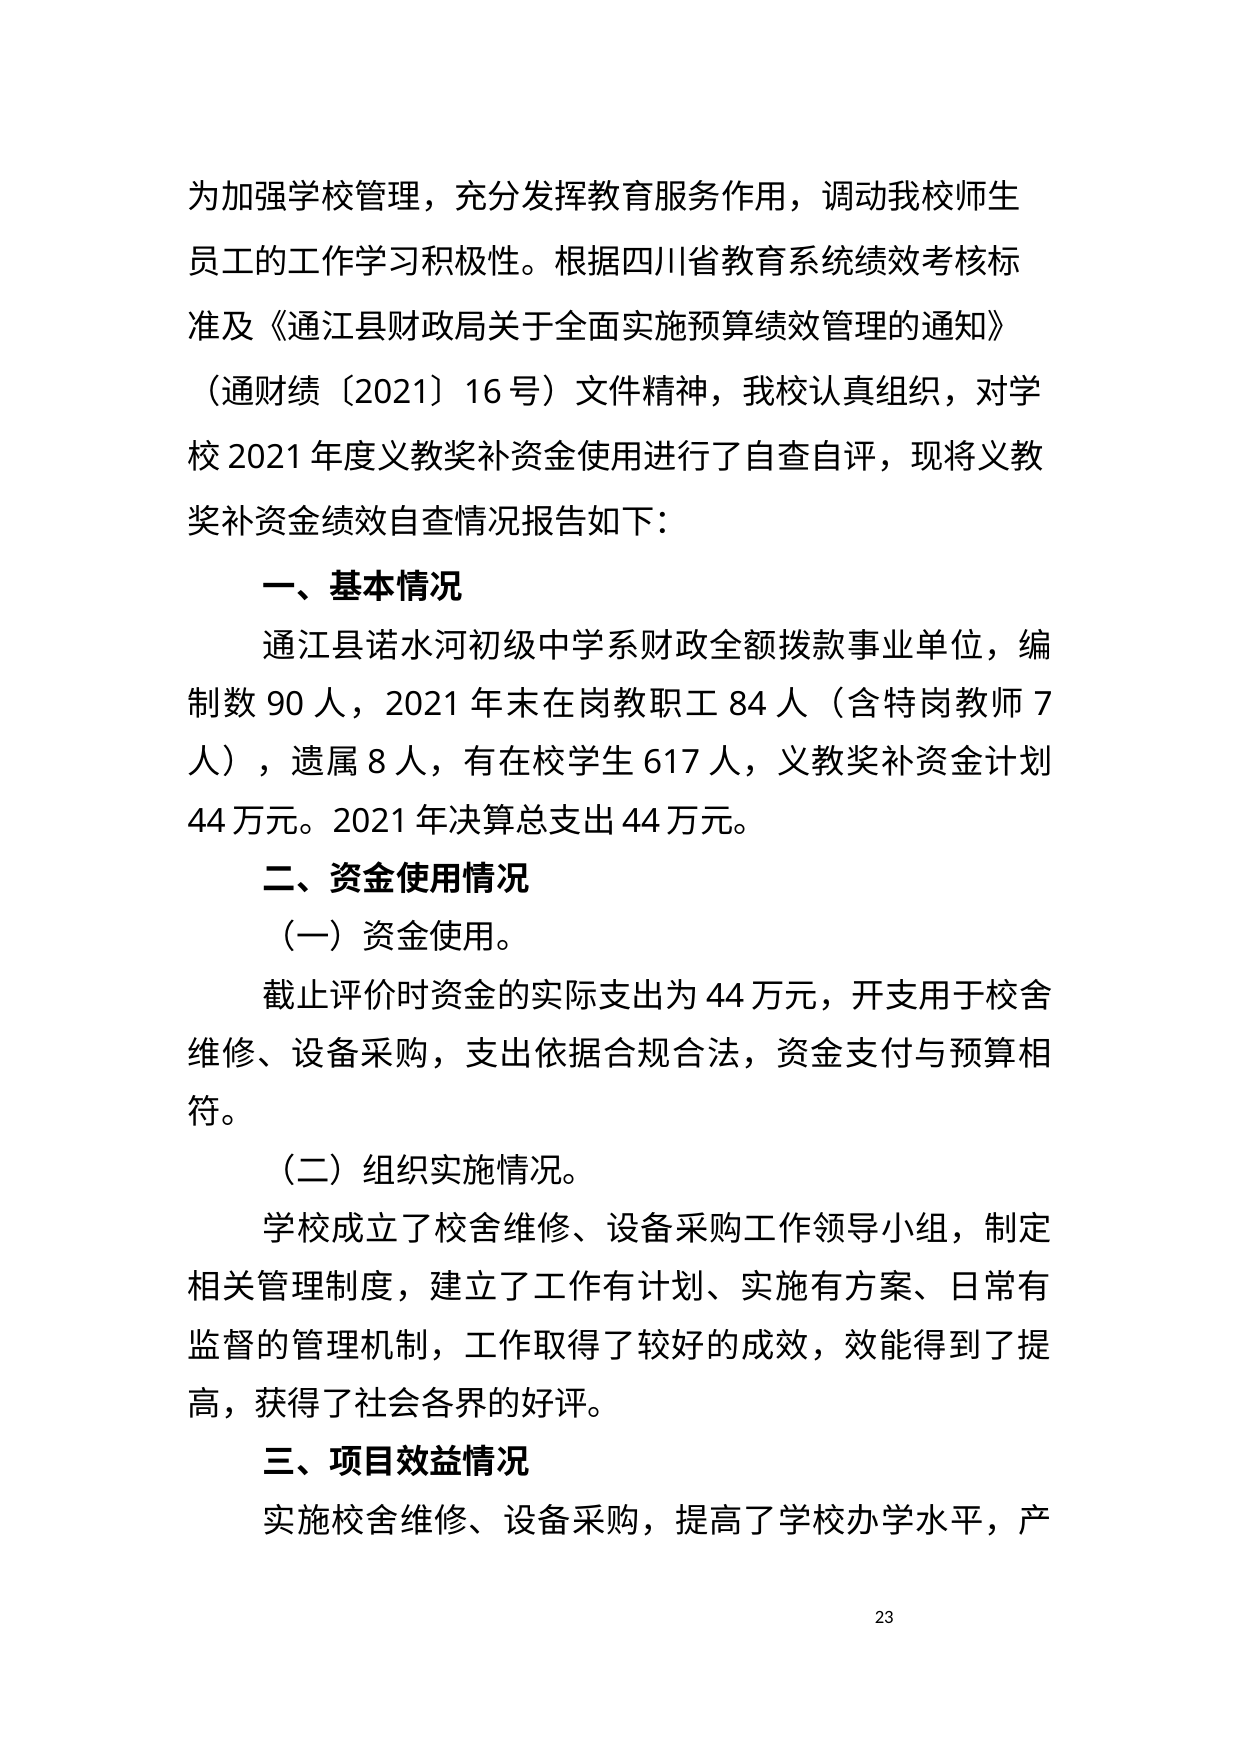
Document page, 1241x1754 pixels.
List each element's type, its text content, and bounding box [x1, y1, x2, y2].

text 三、项目效益情况 [187, 1427, 1053, 1485]
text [187, 1485, 1053, 1544]
text （一）资金使用。 [187, 902, 1053, 960]
text 学校成立了校舍维修、设备采购工作领导小组，制定相关管理制度，建立了工作有计划、实施有方案、日常有监督的管理机制，工作取得了较好的成效，效能得到了提高，获得了社会各界的好评。 [187, 1194, 1053, 1427]
text 通江县诺水河初级中学系财政全额拨款事业单位，编制数90人，2021年末在岗教职工84人（含特岗教师7人），遗属8人，有在校学生617人，义教奖补资金计划44万元。2021年决算总支出44万元。 [187, 610, 1053, 844]
text （二）组织实施情况。 [187, 1135, 1053, 1194]
text 为加强学校管理，充分发挥教育服务作用，调动我校师生员工的工作学习积极性。根据四川省教育系统绩效考核标准及《通江县财政局关于全面实施预算绩效管理的通知》（通财绩〔2021〕16号）文件精神，我校认真组织，对学校2021年度义教奖补资金使用进行了自查自评，现将义教奖补资金绩效自查情况报告如下： [187, 162, 1053, 552]
text 二、资金使用情况 [187, 844, 1053, 902]
text 一、基本情况 [187, 552, 1053, 610]
text 截止评价时资金的实际支出为44万元，开支用于校舍维修、设备采购，支出依据合规合法，资金支付与预算相符。 [187, 960, 1053, 1135]
